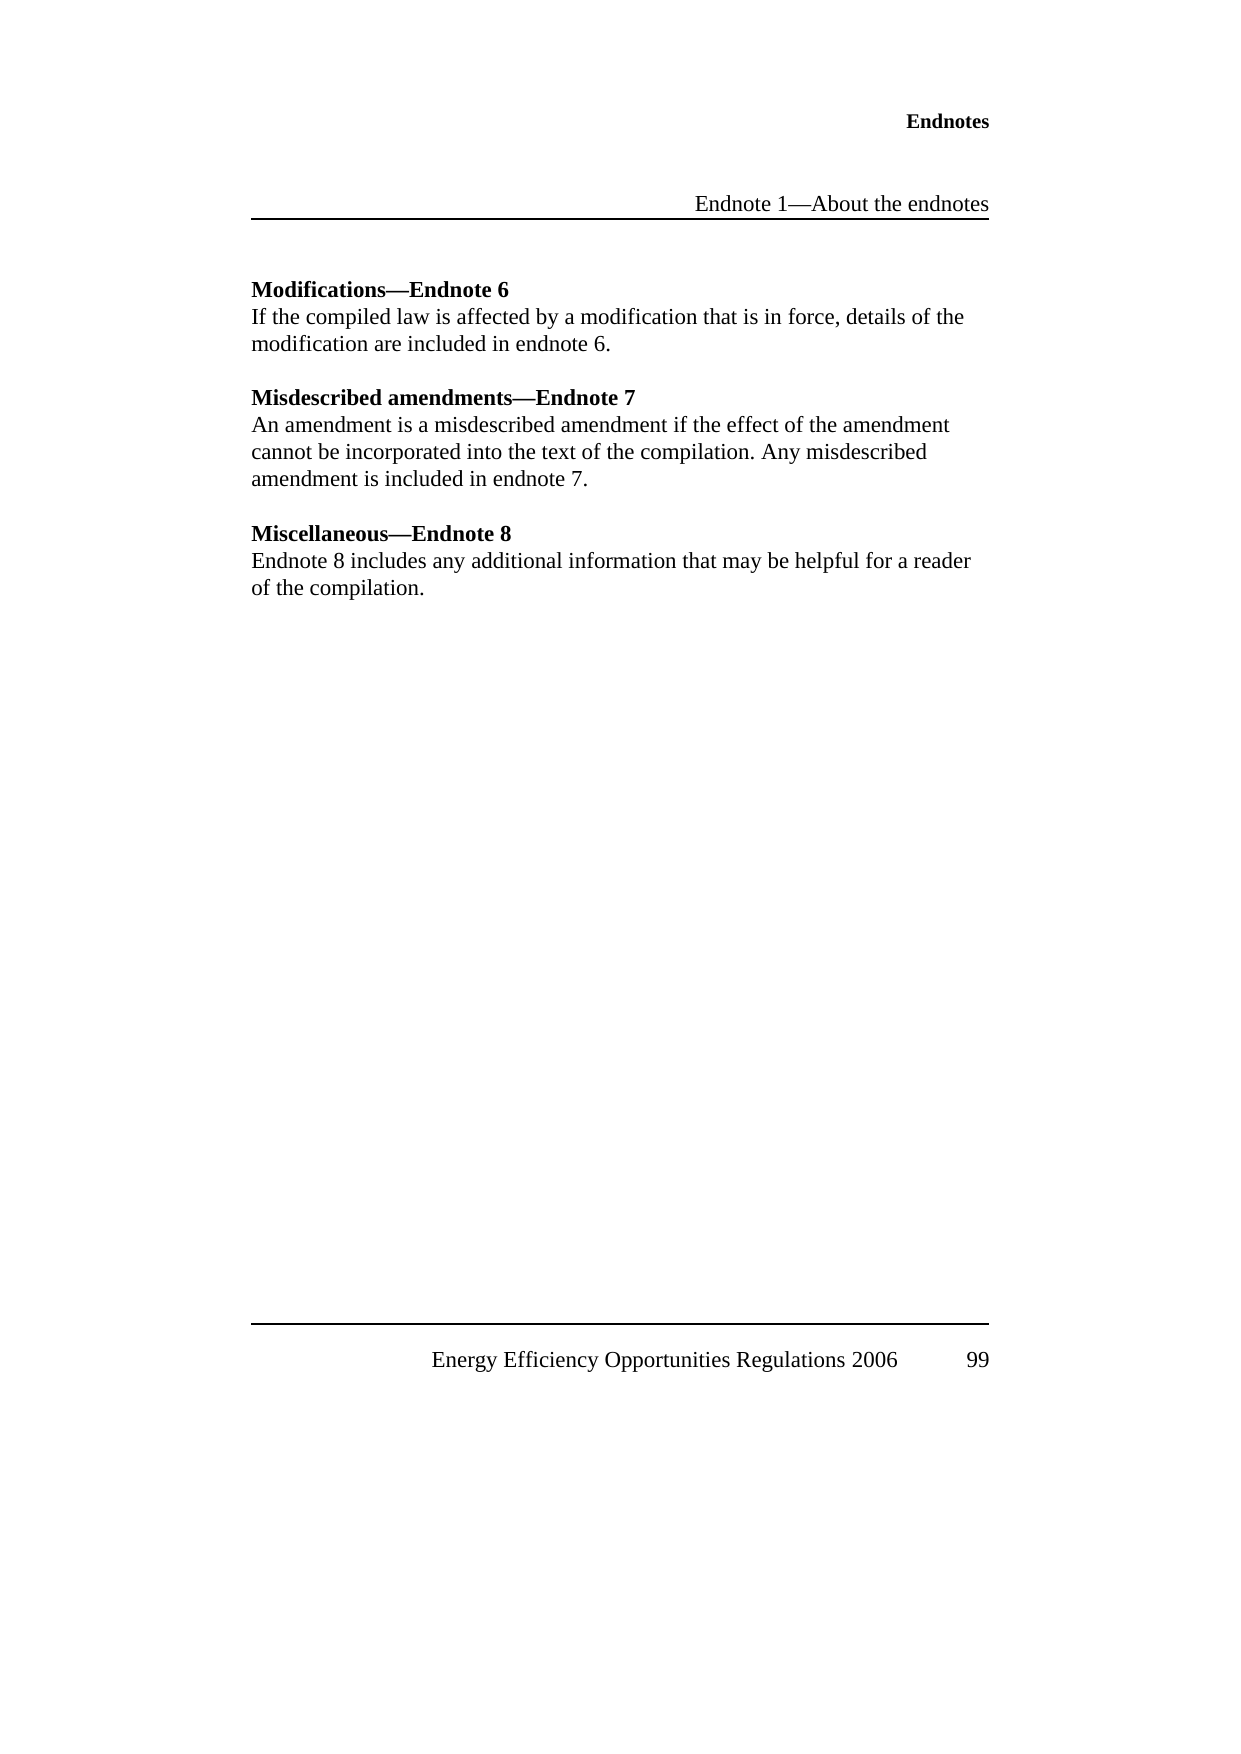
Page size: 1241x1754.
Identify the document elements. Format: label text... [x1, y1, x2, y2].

text Misdescribed amendments—Endnote 7 [251, 383, 989, 411]
text Modifications—Endnote 6 [251, 275, 989, 302]
text Endnote 8 includes any additional information that may be helpful for a reader of the compilation. [251, 546, 989, 600]
text An amendment is a misdescribed amendment if the effect of the amendment cannot be incorporated into the text of the compilation. Any misdescribed amendment is included in endnote 7. [251, 411, 989, 492]
text Miscellaneous—Endnote 8 [251, 519, 989, 546]
text If the compiled law is affected by a modification that is in force, details of the modification are included in endnote 6. [251, 302, 989, 356]
